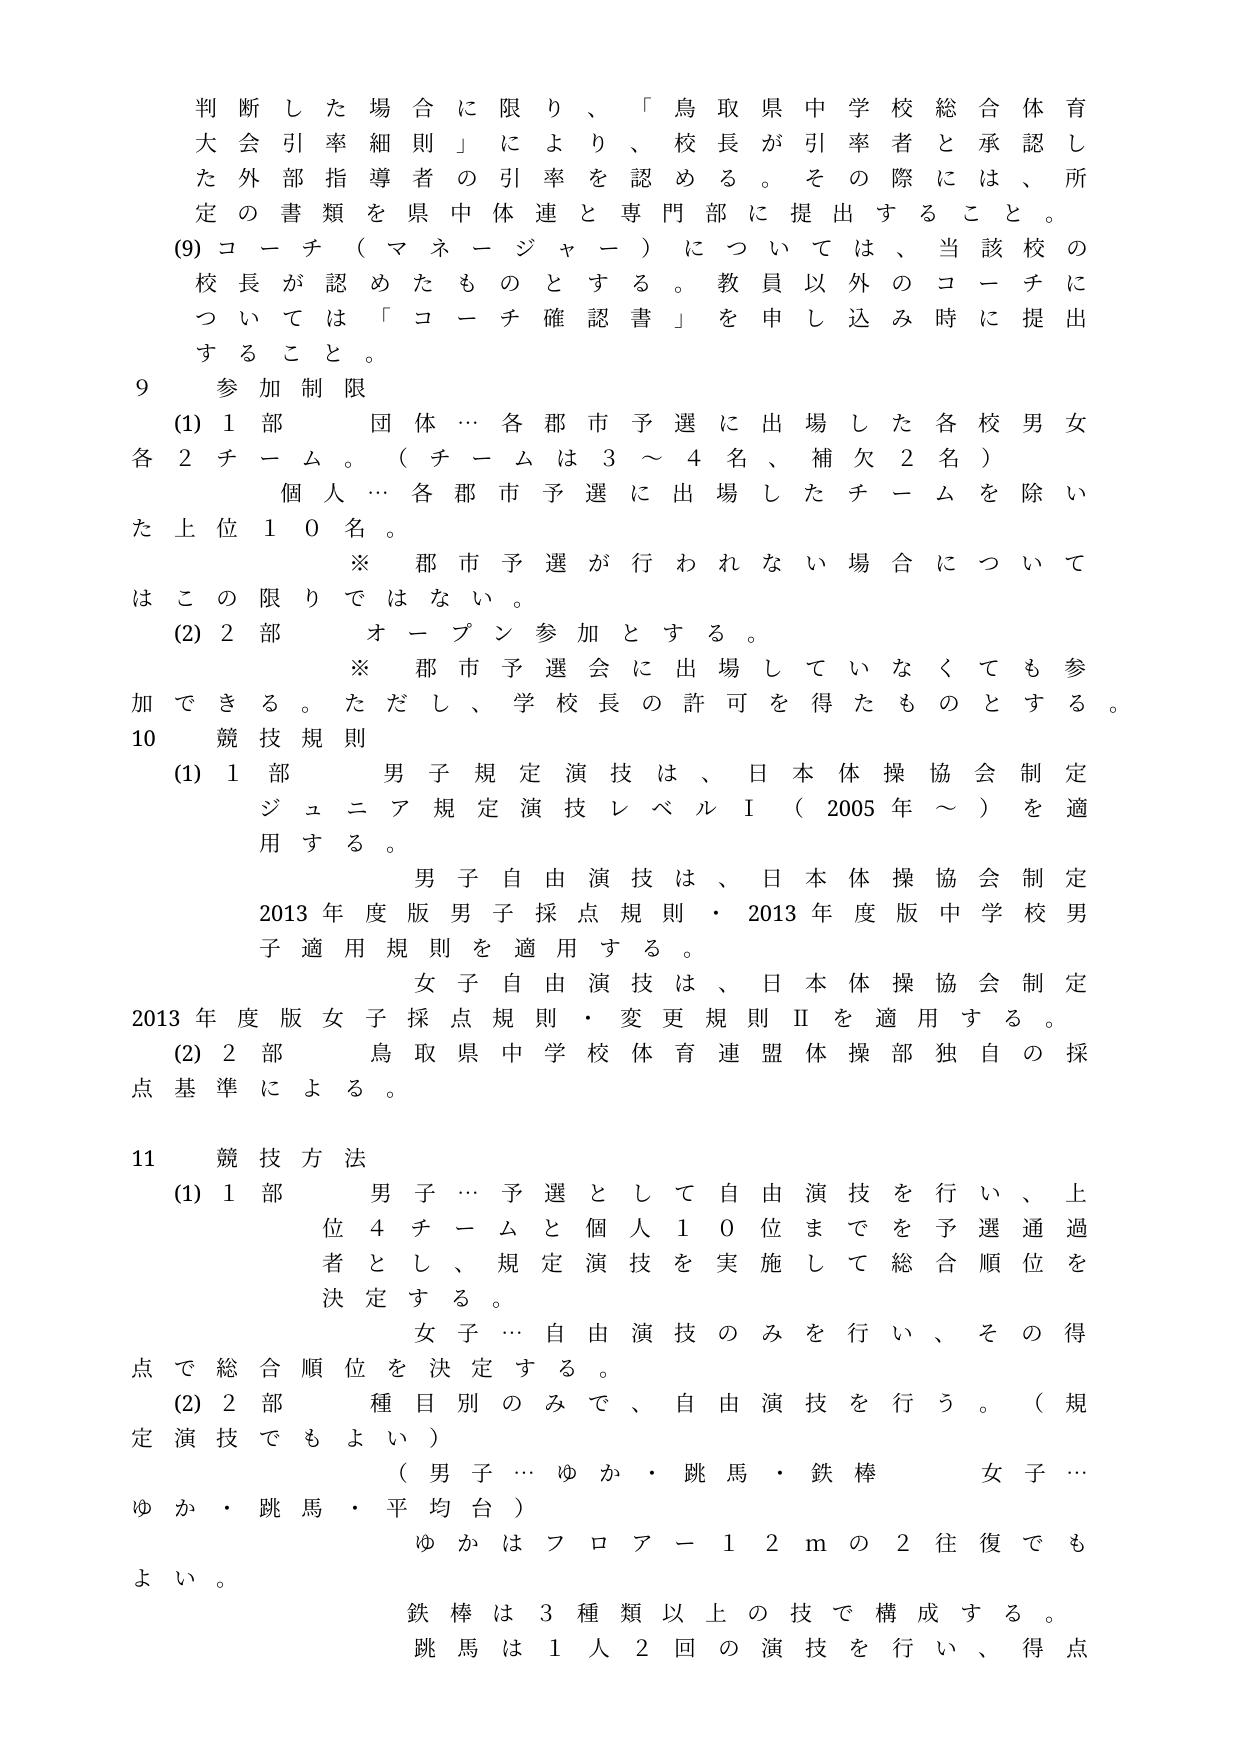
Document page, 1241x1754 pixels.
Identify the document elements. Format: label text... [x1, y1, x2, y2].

text ※ 郡市予選が行われない場合についてはこの限りではない。 [131, 544, 1109, 614]
text (2) ２部 オープン参加とする。 [131, 614, 1109, 649]
text 10 競技規則 [131, 719, 1109, 754]
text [131, 1629, 1109, 1664]
text (9) コーチ（マネージャー）については、当該校の校長が認めたものとする。教員以外のコーチについては「コーチ確認書」を申し込み時に提出すること。 [153, 229, 1109, 369]
text （男子…ゆか・跳馬・鉄棒 女子…ゆか・跳馬・平均台） [131, 1454, 1109, 1524]
text 男子自由演技は、日本体操協会制定2013年度版男子採点規則・2013年度版中学校男子適用規則を適用する。 [131, 859, 1109, 964]
text 女子自由演技は、日本体操協会制定2013年度版女子採点規則・変更規則Ⅱを適用する。 [131, 964, 1109, 1034]
text 個人…各郡市予選に出場したチームを除いた上位１０名。 [131, 474, 1109, 544]
text 11 競技方法 [131, 1139, 1109, 1174]
text (1) １部 男子規定演技は、日本体操協会制定ジュニア規定演技レベルⅠ（2005年～）を適用する。 [153, 754, 1109, 859]
text ９ 参加制限 [131, 369, 1109, 404]
text ※ 郡市予選会に出場していなくても参加できる。ただし、学校長の許可を得たものとする。 [131, 649, 1109, 719]
text (2) ２部 鳥取県中学校体育連盟体操部独自の採点基準による。 [131, 1034, 1109, 1104]
text (2) ２部 種目別のみで、自由演技を行う。（規定演技でもよい） [131, 1384, 1109, 1454]
text ゆかはフロアー１２ｍの２往復でもよい。 [131, 1524, 1109, 1594]
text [153, 89, 1109, 229]
text 女子…自由演技のみを行い、その得点で総合順位を決定する。 [131, 1314, 1109, 1384]
text (1) １部 男子…予選として自由演技を行い、上位４チームと個人１０位までを予選通過者とし、規定演技を実施して総合順位を決定する。 [153, 1174, 1109, 1314]
text (1) １部 団体…各郡市予選に出場した各校男女各２チーム。（チームは３～４名、補欠２名） [131, 404, 1109, 474]
text 鉄棒は３種類以上の技で構成する。 [131, 1594, 1109, 1629]
